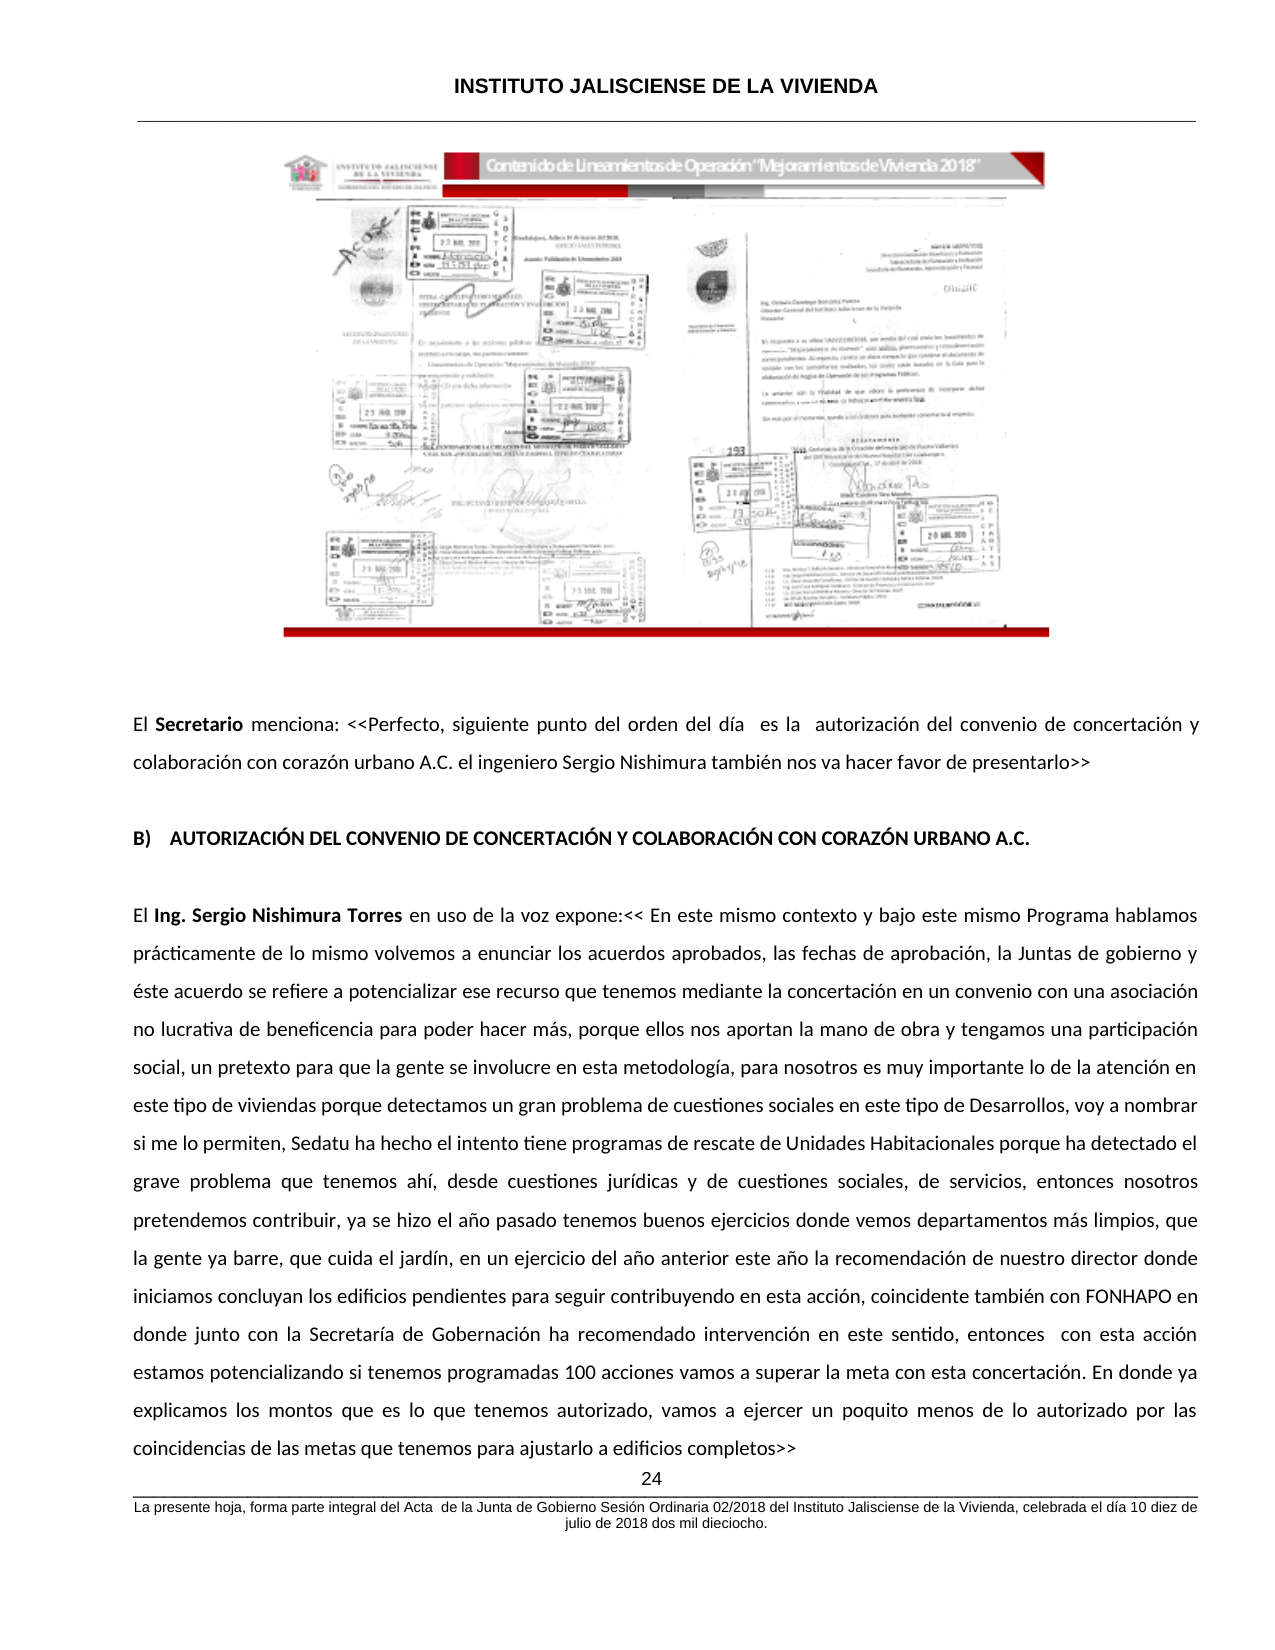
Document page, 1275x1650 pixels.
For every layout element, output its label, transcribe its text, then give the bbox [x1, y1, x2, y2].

text El Ing. Sergio Nishimura Torres en uso de la voz expone:<< En este mismo contexto y bajo este mismo Programa hablamos prácticamente de lo mismo volvemos a enunciar los acuerdos aprobados, las fechas de aprobación, la Juntas de gobierno y éste acuerdo se refiere a potencializar ese recurso que tenemos mediante la concertación en un convenio con una asociación no lucrativa de beneficencia para poder hacer más, porque ellos nos aportan la mano de obra y tengamos una participación social, un pretexto para que la gente se involucre en esta metodología, para nosotros es muy importante lo de la atención en este tipo de viviendas porque detectamos un gran problema de cuestiones sociales en este tipo de Desarrollos, voy a nombrar si me lo permiten, Sedatu ha hecho el intento tiene programas de rescate de Unidades Habitacionales porque ha detectado el grave problema que tenemos ahí, desde cuestiones jurídicas y de cuestiones sociales, de servicios, entonces nosotros pretendemos contribuir, ya se hizo el año pasado tenemos buenos ejercicios donde vemos departamentos más limpios, que la gente ya barre, que cuida el jardín, en un ejercicio del año anterior este año la recomendación de nuestro director donde iniciamos concluyan los edificios pendientes para seguir contribuyendo en esta acción, coincidente también con FONHAPO en donde junto con la Secretaría de Gobernación ha recomendado intervención en este sentido, entonces con esta acción estamos potencializando si tenemos programadas 100 acciones vamos a superar la meta con esta concertación. En donde ya explicamos los montos que es lo que tenemos autorizado, vamos a ejercer un poquito menos de lo autorizado por las coincidencias de las metas que tenemos para ajustarlo a edificios completos>> [133, 902, 1200, 1461]
text B) AUTORIZACIÓN DEL CONVENIO DE CONCERTACIÓN Y COLABORACIÓN CON CORAZÓN URBANO A.C. [133, 826, 1200, 851]
text El Secretario menciona: <<Perfecto, siguiente punto del orden del día es la autorización del convenio de concertación y colaboración con corazón urbano A.C. el ingeniero Sergio Nishimura también nos va hacer favor de presentarlo>> [133, 711, 1200, 775]
